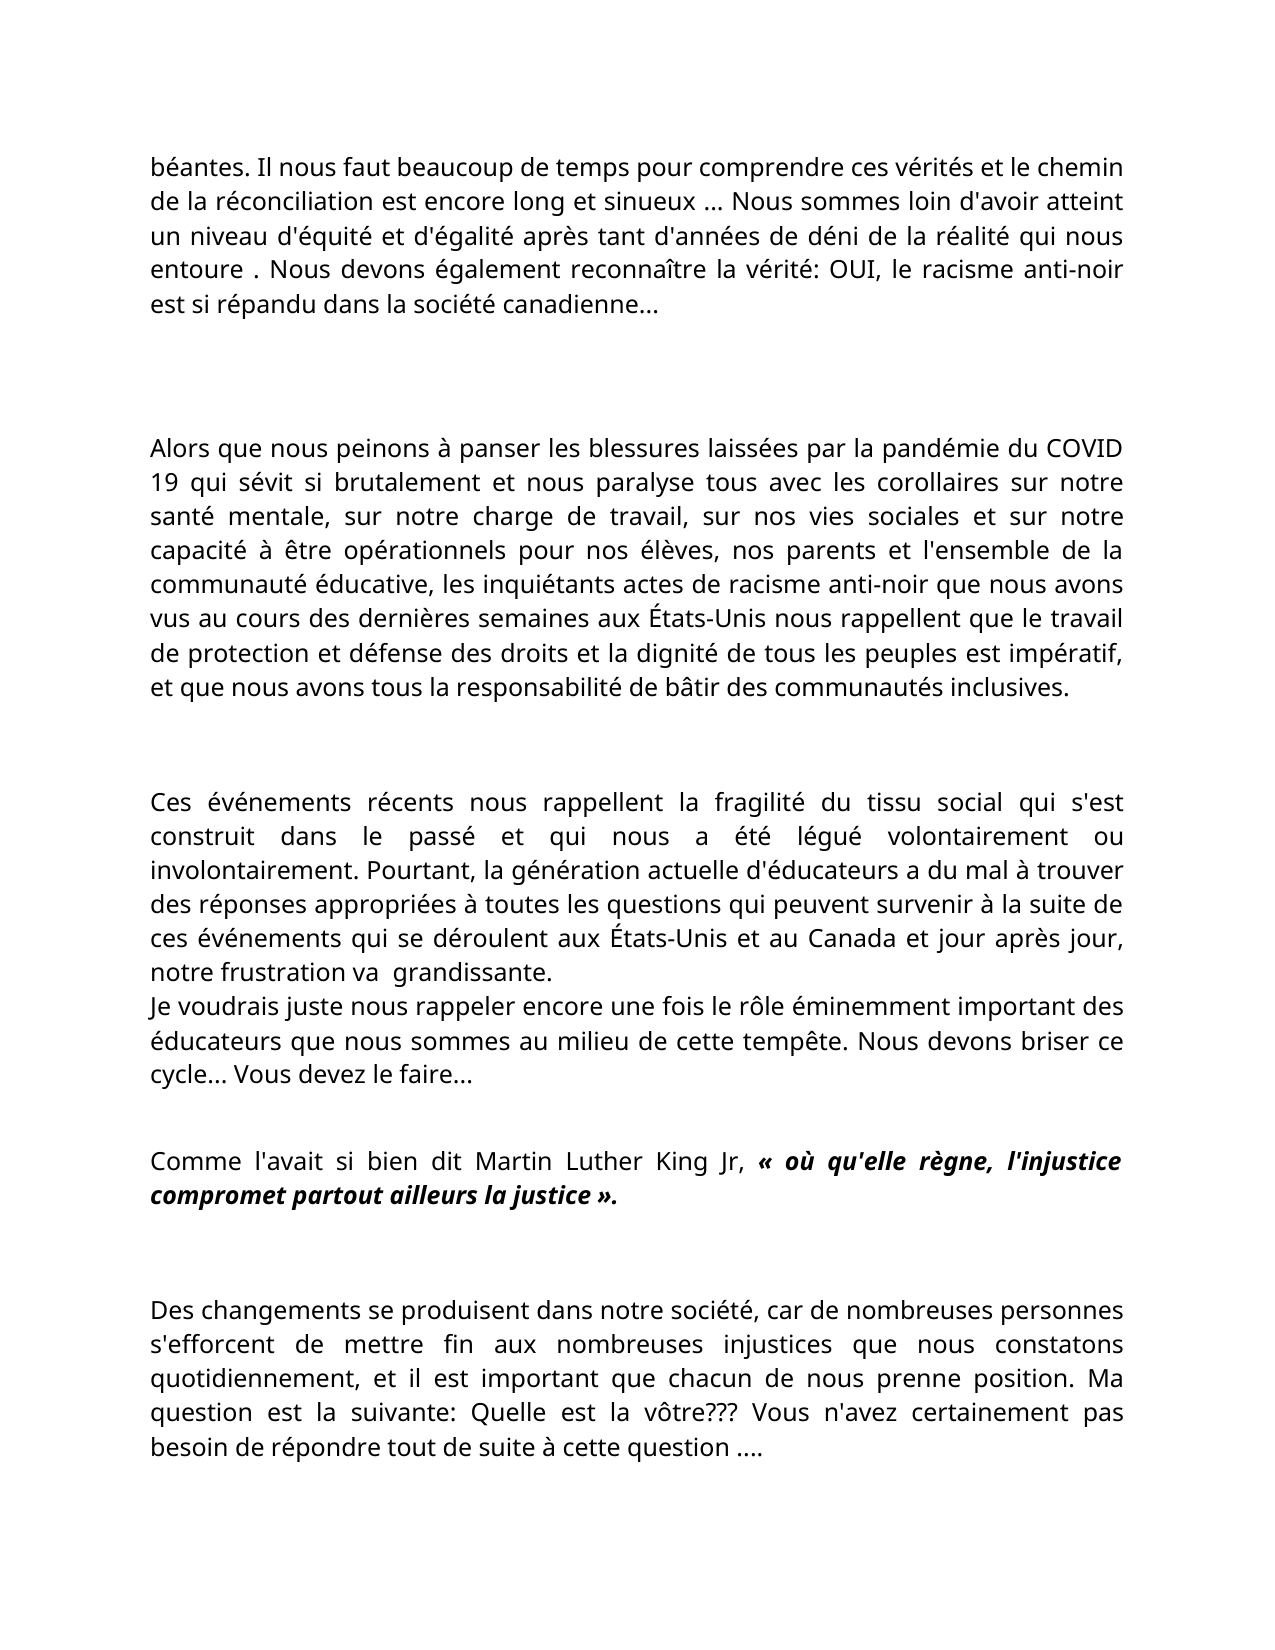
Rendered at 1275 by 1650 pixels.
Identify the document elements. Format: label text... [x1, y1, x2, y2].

text Des changements se produisent dans notre société, car de nombreuses personnes s'efforcent de mettre fin aux nombreuses injustices que nous constatons quotidiennement, et il est important que chacun de nous prenne position. Ma question est la suivante: Quelle est la vôtre??? Vous n'avez certainement pas besoin de répondre tout de suite à cette question .... [150, 1293, 1125, 1463]
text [150, 150, 1125, 320]
text Ces événements récents nous rappellent la fragilité du tissu social qui s'est construit dans le passé et qui nous a été légué volontairement ou involontairement. Pourtant, la génération actuelle d'éducateurs a du mal à trouver des réponses appropriées à toutes les questions qui peuvent survenir à la suite de ces événements qui se déroulent aux États-Unis et au Canada et jour après jour, notre frustration va grandissante. [150, 785, 1125, 989]
text Je voudrais juste nous rappeler encore une fois le rôle éminemment important des éducateurs que nous sommes au milieu de cette tempête. Nous devons briser ce cycle... Vous devez le faire... [150, 989, 1125, 1091]
text Comme l'avait si bien dit Martin Luther King Jr, « où qu'elle règne, l'injustice compromet partout ailleurs la justice ». [150, 1143, 1125, 1212]
text Alors que nous peinons à panser les blessures laissées par la pandémie du COVID 19 qui sévit si brutalement et nous paralyse tous avec les corollaires sur notre santé mentale, sur notre charge de travail, sur nos vies sociales et sur notre capacité à être opérationnels pour nos élèves, nos parents et l'ensemble de la communauté éducative, les inquiétants actes de racisme anti-noir que nous avons vus au cours des dernières semaines aux États-Unis nous rappellent que le travail de protection et défense des droits et la dignité de tous les peuples est impératif, et que nous avons tous la responsabilité de bâtir des communautés inclusives. [150, 431, 1125, 703]
